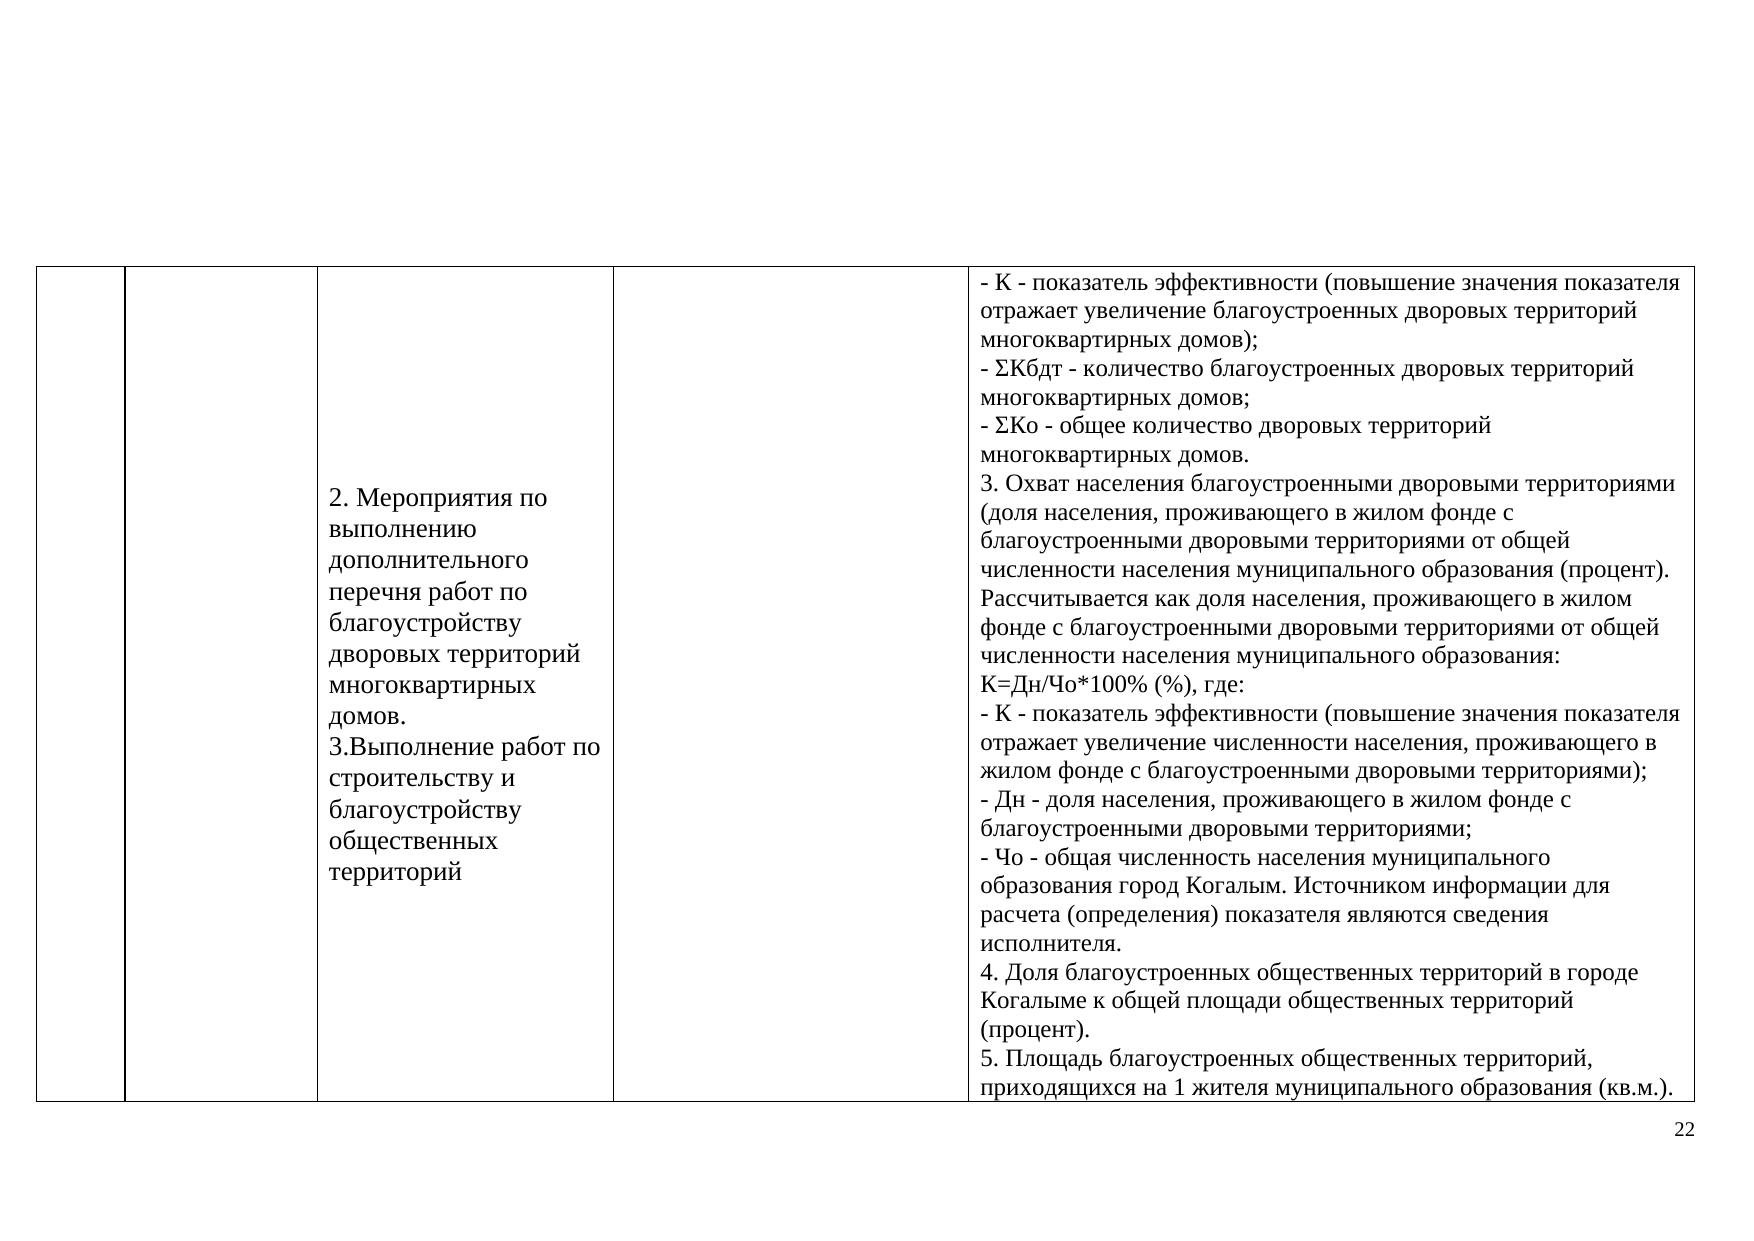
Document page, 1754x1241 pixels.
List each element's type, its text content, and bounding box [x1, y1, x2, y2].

table_header [126, 267, 317, 1101]
table_header - К - показатель эффективности (повышение значения показателя отражает увеличение благоустроенных дворовых территорий многоквартирных домов); - ΣКбдт - количество благоустроенных дворовых территорий многоквартирных домов; - ΣКо - общее количество дворовых территорий многоквартирных домов. 3. Охват населения благоустроенными дворовыми территориями (доля населения, проживающего в жилом фонде с благоустроенными дворовыми территориями от общей численности населения муниципального образования (процент). Рассчитывается как доля населения, проживающего в жилом фонде с благоустроенными дворовыми территориями от общей численности населения муниципального образования: К=Дн/Чо*100% (%), где: - К - показатель эффективности (повышение значения показателя отражает увеличение численности населения, проживающего в жилом фонде с благоустроенными дворовыми территориями); - Дн - доля населения, проживающего в жилом фонде с благоустроенными дворовыми территориями; - Чо - общая численность населения муниципального образования город Когалым. Источником информации для расчета (определения) показателя являются сведения исполнителя. 4. Доля благоустроенных общественных территорий в городе Когалыме к общей площади общественных территорий (процент). 5. Площадь благоустроенных общественных территорий, приходящихся на 1 жителя муниципального образования (кв.м.). [969, 267, 1694, 1101]
table_header 2. Мероприятия по выполнению дополнительного перечня работ по благоустройству дворовых территорий многоквартирных домов. 3.Выполнение работ по строительству и благоустройству общественных территорий [318, 267, 613, 1101]
table_header [614, 267, 968, 1101]
table_header [37, 267, 124, 1101]
